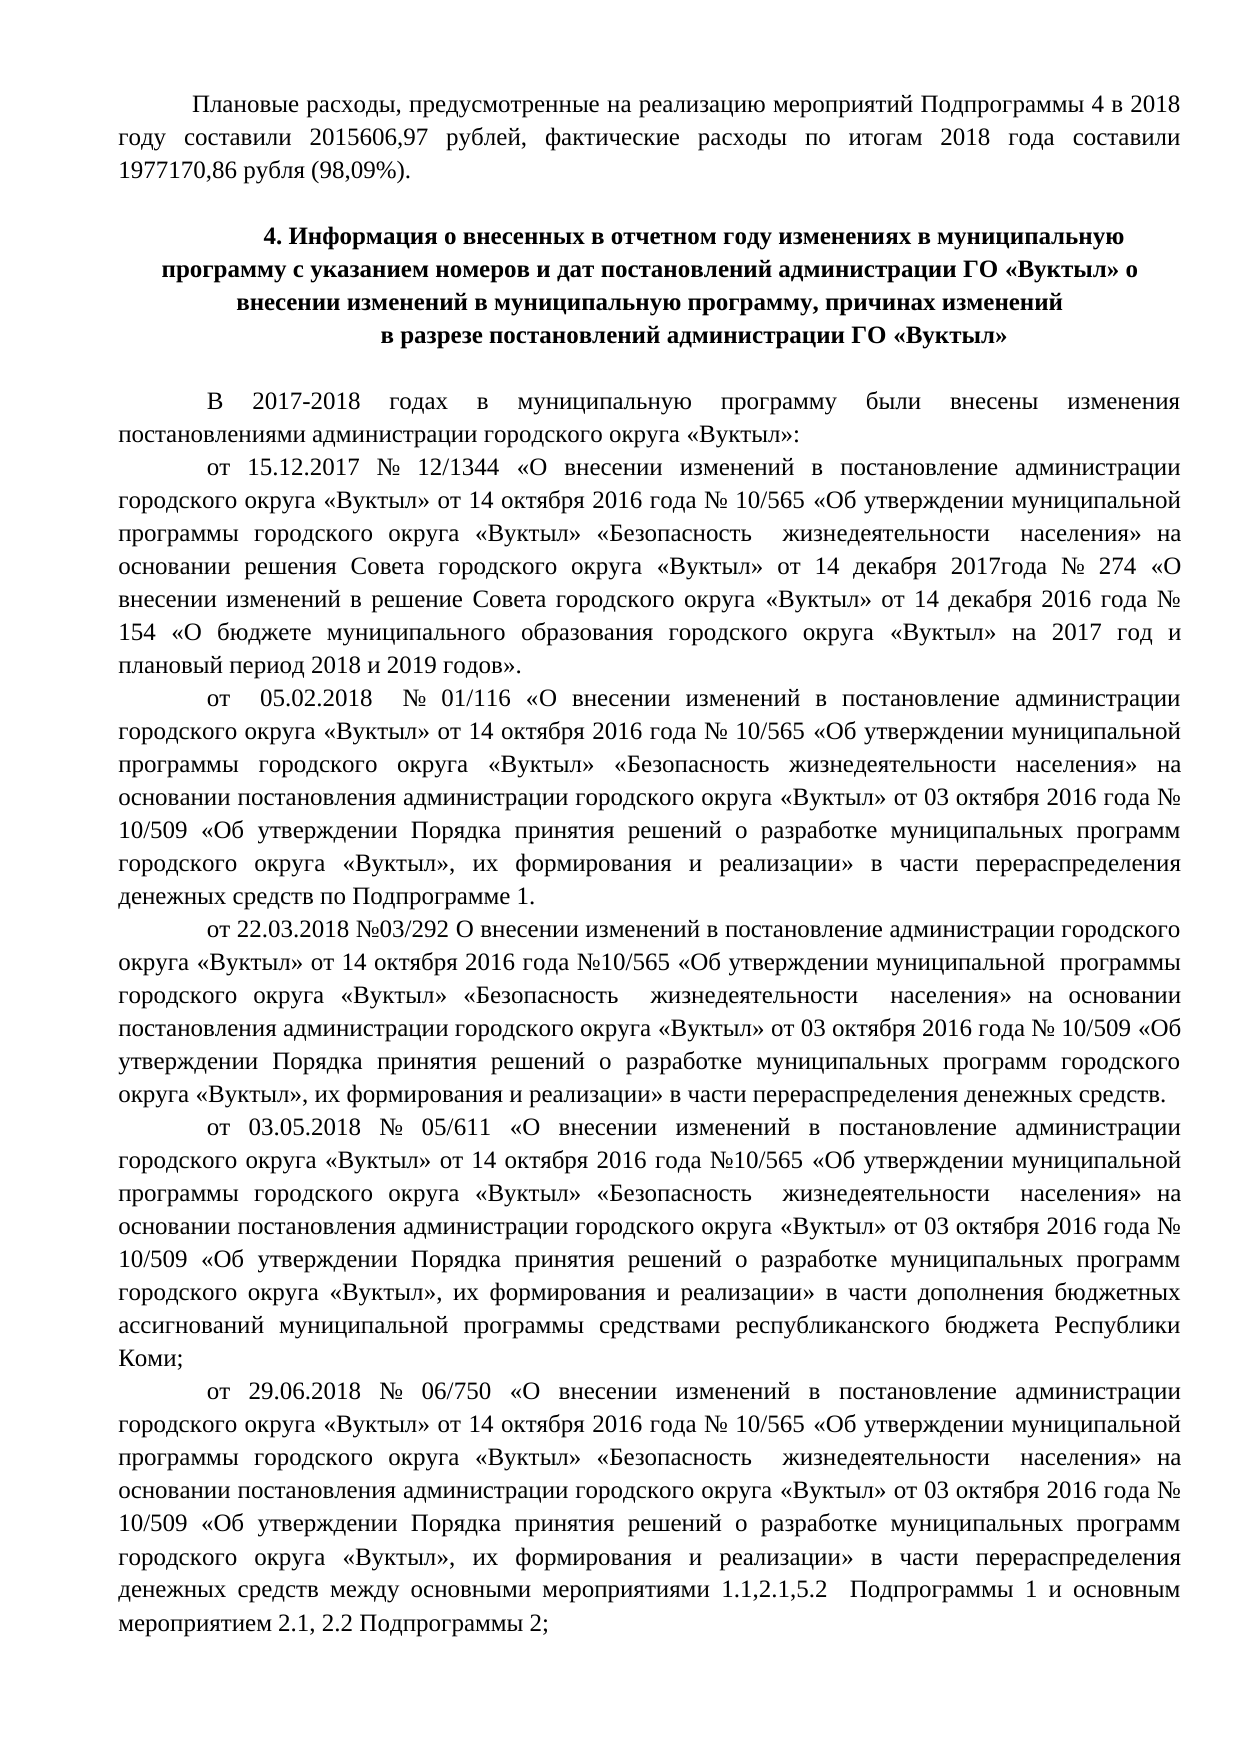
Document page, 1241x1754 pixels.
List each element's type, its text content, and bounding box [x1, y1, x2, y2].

text от 29.06.2018 № 06/750 «О внесении изменений в постановление администрации городского округа «Вуктыл» от 14 октября 2016 года № 10/565 «Об утверждении муниципальной программы городского округа «Вуктыл» «Безопасность жизнедеятельности населения» на основании постановления администрации городского округа «Вуктыл» от 03 октября 2016 года № 10/509 «Об утверждении Порядка принятия решений о разработке муниципальных программ городского округа «Вуктыл», их формирования и реализации» в части перераспределения денежных средств между основными мероприятиями 1.1,2.1,5.2 Подпрограммы 1 и основным мероприятием 2.1, 2.2 Подпрограммы 2; [118, 1376, 1181, 1636]
text В 2017-2018 годах в муниципальную программу были внесены изменения постановлениями администрации городского округа «Вуктыл»: [118, 386, 1181, 448]
text от 22.03.2018 №03/292 О внесении изменений в постановление администрации городского округа «Вуктыл» от 14 октября 2016 года №10/565 «Об утверждении муниципальной программы городского округа «Вуктыл» «Безопасность жизнедеятельности населения» на основании постановления администрации городского округа «Вуктыл» от 03 октября 2016 года № 10/509 «Об утверждении Порядка принятия решений о разработке муниципальных программ городского округа «Вуктыл», их формирования и реализации» в части перераспределения денежных средств. [118, 914, 1181, 1108]
text от 15.12.2017 № 12/1344 «О внесении изменений в постановление администрации городского округа «Вуктыл» от 14 октября 2016 года № 10/565 «Об утверждении муниципальной программы городского округа «Вуктыл» «Безопасность жизнедеятельности населения» на основании решения Совета городского округа «Вуктыл» от 14 декабря 2017года № 274 «О внесении изменений в решение Совета городского округа «Вуктыл» от 14 декабря 2016 года № 154 «О бюджете муниципального образования городского округа «Вуктыл» на 2017 год и плановый период 2018 и 2019 годов». [118, 452, 1181, 679]
text 4. Информация о внесенных в отчетном году изменениях в муниципальную программу с указанием номеров и дат постановлений администрации ГО «Вуктыл» о внесении изменений в муниципальную программу, причинах изменений [118, 221, 1181, 316]
text Плановые расходы, предусмотренные на реализацию мероприятий Подпрограммы 4 в 2018 году составили 2015606,97 рублей, фактические расходы по итогам 2018 года составили 1977170,86 рубля (98,09%). [118, 89, 1181, 183]
text от 03.05.2018 № 05/611 «О внесении изменений в постановление администрации городского округа «Вуктыл» от 14 октября 2016 года №10/565 «Об утверждении муниципальной программы городского округа «Вуктыл» «Безопасность жизнедеятельности населения» на основании постановления администрации городского округа «Вуктыл» от 03 октября 2016 года № 10/509 «Об утверждении Порядка принятия решений о разработке муниципальных программ городского округа «Вуктыл», их формирования и реализации» в части дополнения бюджетных ассигнований муниципальной программы средствами республиканского бюджета Республики Коми; [118, 1112, 1181, 1372]
text от 05.02.2018 № 01/116 «О внесении изменений в постановление администрации городского округа «Вуктыл» от 14 октября 2016 года № 10/565 «Об утверждении муниципальной программы городского округа «Вуктыл» «Безопасность жизнедеятельности населения» на основании постановления администрации городского округа «Вуктыл» от 03 октября 2016 года № 10/509 «Об утверждении Порядка принятия решений о разработке муниципальных программ городского округа «Вуктыл», их формирования и реализации» в части перераспределения денежных средств по Подпрограмме 1. [118, 683, 1181, 910]
text в разрезе постановлений администрации ГО «Вуктыл» [118, 320, 1181, 348]
